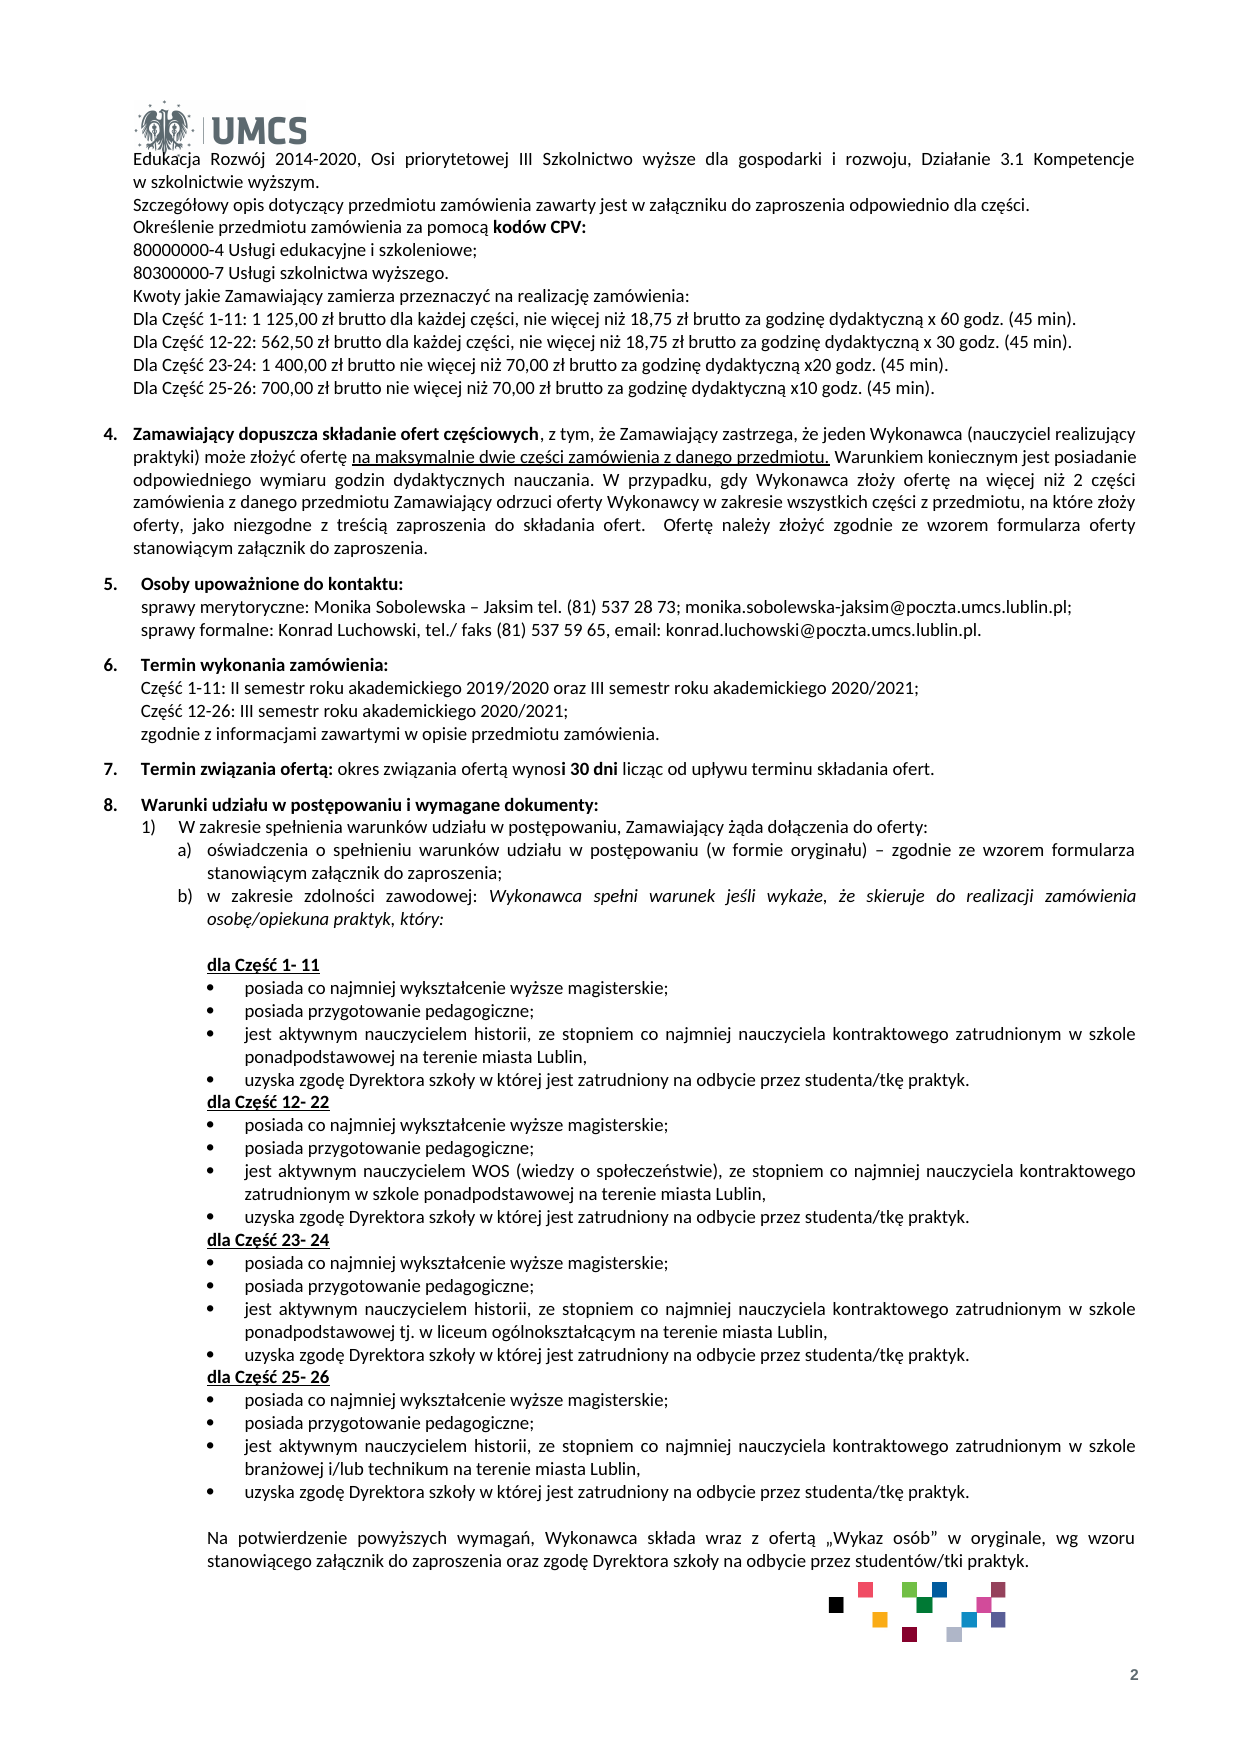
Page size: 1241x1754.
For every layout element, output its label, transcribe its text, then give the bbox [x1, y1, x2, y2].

list posiada przygotowanie pedagogiczne; [207, 999, 1137, 1022]
list uzyska zgodę Dyrektora szkoły w której jest zatrudniony na odbycie przez studenta/tkę praktyk. [207, 1205, 1137, 1228]
text Dla Część 23-24: 1 400,00 zł brutto nie więcej niż 70,00 zł brutto za godzinę dydaktyczną x20 godz. (45 min). [103, 353, 1137, 376]
picture [828, 1582, 1006, 1642]
list uzyska zgodę Dyrektora szkoły w której jest zatrudniony na odbycie przez studenta/tkę praktyk. [207, 1343, 1137, 1366]
list posiada co najmniej wykształcenie wyższe magisterskie; [207, 1113, 1137, 1136]
text Część 12-26: III semestr roku akademickiego 2020/2021; [141, 699, 1078, 722]
list posiada przygotowanie pedagogiczne; [207, 1274, 1137, 1297]
text Określenie przedmiotu zamówienia za pomocą kodów CPV: [133, 216, 1137, 238]
list Termin związania ofertą: okres związania ofertą wynosi 30 dni licząc od upływu terminu składania ofert. [103, 757, 1078, 780]
list Na potwierdzenie powyższych wymagań, Wykonawca składa wraz z ofertą „Wykaz osób” w oryginale, wg wzoru stanowiącego załącznik do zaproszenia oraz zgodę Dyrektora szkoły na odbycie przez studentów/tki praktyk. [207, 1526, 1137, 1572]
list uzyska zgodę Dyrektora szkoły w której jest zatrudniony na odbycie przez studenta/tkę praktyk. [207, 1068, 1137, 1091]
text Dla Część 1-11: 1 125,00 zł brutto dla każdej części, nie więcej niż 18,75 zł brutto za godzinę dydaktyczną x 60 godz. (45 min). [103, 307, 1137, 330]
list posiada co najmniej wykształcenie wyższe magisterskie; [207, 1388, 1137, 1411]
list Zamawiający dopuszcza składanie ofert częściowych, z tym, że Zamawiający zastrzega, że jeden Wykonawca (nauczyciel realizujący praktyki) może złożyć ofertę na maksymalnie dwie części zamówienia z danego przedmiotu. Warunkiem koniecznym jest posiadanie odpowiedniego wymiaru godzin dydaktycznych nauczania. W przypadku, gdy Wykonawca złoży ofertę na więcej niż 2 części zamówienia z danego przedmiotu Zamawiający odrzuci oferty Wykonawcy w zakresie wszystkich części z przedmiotu, na które złoży oferty, jako niezgodne z treścią zaproszenia do składania ofert. Ofertę należy złożyć zgodnie ze wzorem formularza oferty stanowiącym załącznik do zaproszenia. [103, 422, 1137, 559]
text Kwoty jakie Zamawiający zamierza przeznaczyć na realizację zamówienia: [133, 284, 1079, 307]
list Osoby upoważnione do kontaktu: [103, 572, 1079, 595]
list Warunki udziału w postępowaniu i wymagane dokumenty: [103, 793, 1137, 816]
text 80000000-4 Usługi edukacyjne i szkoleniowe; [133, 238, 1137, 261]
list W zakresie spełnienia warunków udziału w postępowaniu, Zamawiający żąda dołączenia do oferty: [141, 816, 1137, 838]
list oświadczenia o spełnieniu warunków udziału w postępowaniu (w formie oryginału) – zgodnie ze wzorem formularza stanowiącym załącznik do zaproszenia; [177, 838, 1137, 884]
text dla Część 23- 24 [118, 1228, 1137, 1251]
list jest aktywnym nauczycielem historii, ze stopniem co najmniej nauczyciela kontraktowego zatrudnionym w szkole ponadpodstawowej na terenie miasta Lublin, [207, 1022, 1137, 1068]
list Termin wykonania zamówienia: [103, 653, 1078, 676]
list uzyska zgodę Dyrektora szkoły w której jest zatrudniony na odbycie przez studenta/tkę praktyk. [207, 1480, 1137, 1503]
list posiada przygotowanie pedagogiczne; [207, 1136, 1137, 1159]
text dla Część 25- 26 [207, 1366, 1137, 1388]
text 80300000-7 Usługi szkolnictwa wyższego. [133, 261, 1137, 284]
text Część 1-11: II semestr roku akademickiego 2019/2020 oraz III semestr roku akademickiego 2020/2021; [141, 676, 1078, 699]
text Dla Część 25-26: 700,00 zł brutto nie więcej niż 70,00 zł brutto za godzinę dydaktyczną x10 godz. (45 min). [103, 376, 1137, 399]
list posiada co najmniej wykształcenie wyższe magisterskie; [207, 976, 1137, 999]
picture [134, 100, 307, 147]
text sprawy formalne: Konrad Luchowski, tel./ faks (81) 537 59 65, email: konrad.luchowski@poczta.umcs.lublin.pl. [141, 618, 1078, 641]
list jest aktywnym nauczycielem historii, ze stopniem co najmniej nauczyciela kontraktowego zatrudnionym w szkole ponadpodstawowej tj. w liceum ogólnokształcącym na terenie miasta Lublin, [207, 1297, 1137, 1343]
text zgodnie z informacjami zawartymi w opisie przedmiotu zamówienia. [141, 722, 1078, 745]
text sprawy merytoryczne: Monika Sobolewska – Jaksim tel. (81) 537 28 73; monika.sobolewska-jaksim@poczta.umcs.lublin.pl; [141, 595, 1079, 618]
list posiada co najmniej wykształcenie wyższe magisterskie; [207, 1251, 1137, 1274]
list jest aktywnym nauczycielem WOS (wiedzy o społeczeństwie), ze stopniem co najmniej nauczyciela kontraktowego zatrudnionym w szkole ponadpodstawowej na terenie miasta Lublin, [207, 1159, 1137, 1205]
text Szczegółowy opis dotyczący przedmiotu zamówienia zawarty jest w załączniku do zaproszenia odpowiednio dla części. [133, 193, 1137, 216]
text Dla Część 12-22: 562,50 zł brutto dla każdej części, nie więcej niż 18,75 zł brutto za godzinę dydaktyczną x 30 godz. (45 min). [103, 330, 1137, 353]
list jest aktywnym nauczycielem historii, ze stopniem co najmniej nauczyciela kontraktowego zatrudnionym w szkole branżowej i/lub technikum na terenie miasta Lublin, [207, 1434, 1137, 1480]
text dla Część 12- 22 [207, 1091, 1137, 1113]
list w zakresie zdolności zawodowej: Wykonawca spełni warunek jeśli wykaże, że skieruje do realizacji zamówienia osobę/opiekuna praktyk, który: [177, 884, 1137, 930]
text dla Część 1- 11 [207, 953, 1137, 976]
list posiada przygotowanie pedagogiczne; [207, 1411, 1137, 1434]
